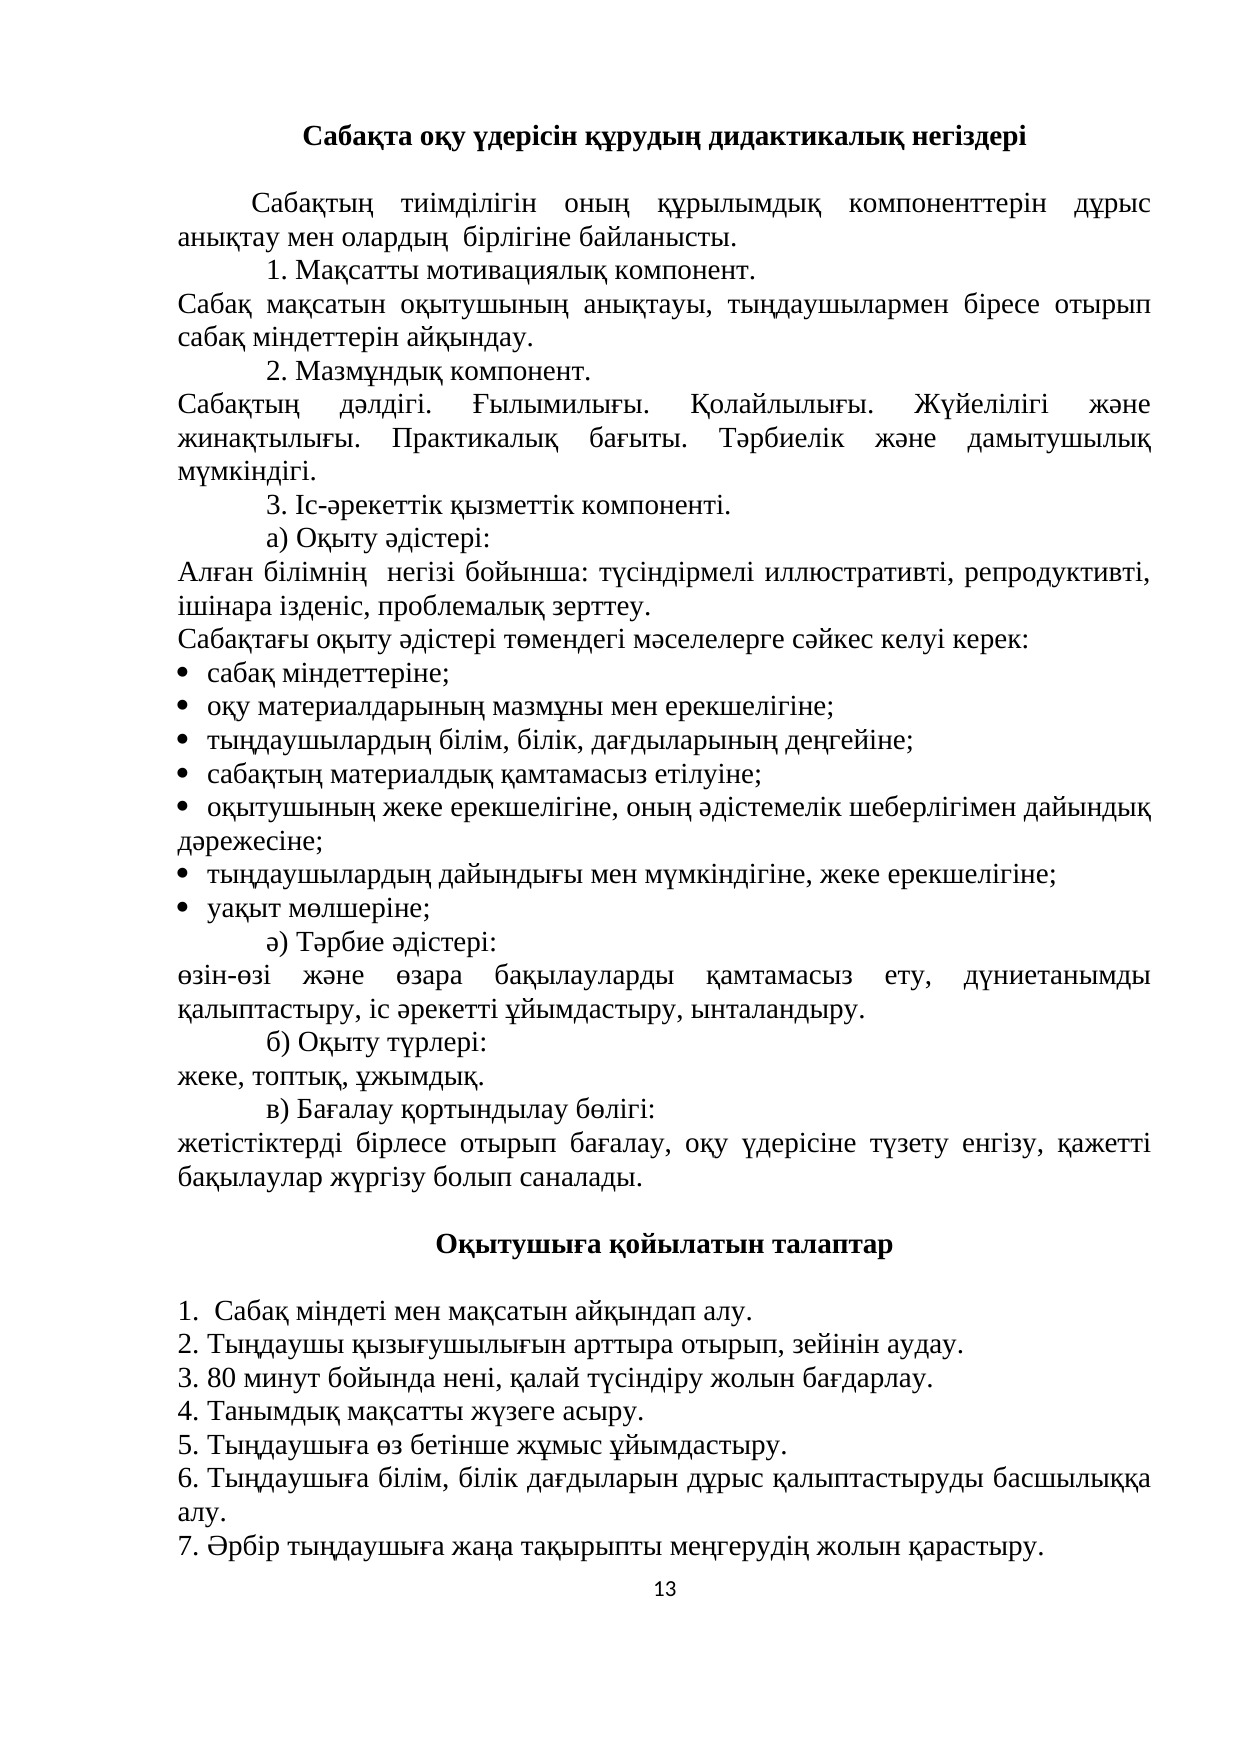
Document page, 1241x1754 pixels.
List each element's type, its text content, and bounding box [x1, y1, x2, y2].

text Сабақ мақсатын оқытушының анықтауы, тыңдаушылармен біресе отырып сабақ міндеттерін айқындау. [177, 286, 1152, 353]
text Алған білімнің негізі бойынша: түсіндірмелі иллюстративті, репродуктивті, ішінара ізденіс, проблемалық зерттеу. [177, 554, 1152, 621]
list оқытушының жеке ерекшелігіне, оның әдістемелік шеберлігімен дайындық дәрежесіне; [177, 789, 1152, 857]
text Сабақта оқу үдерісін құрудың дидактикалық негіздері [177, 118, 1152, 152]
list сабақтың материалдық қамтамасыз етілуіне; [177, 756, 1152, 789]
text б) Оқыту түрлері: [177, 1024, 1152, 1058]
text өзін-өзі және өзара бақылауларды қамтамасыз ету, дүниетанымды қалыптастыру, іс әрекетті ұйымдастыру, ынталандыру. [177, 957, 1152, 1024]
list Тыңдаушыға өз бетінше жұмыс ұйымдастыру. [177, 1427, 1152, 1461]
text а) Оқыту әдістері: [177, 521, 1152, 554]
list сабақ міндеттеріне; [177, 655, 1152, 688]
list оқу материалдарының мазмұны мен ерекшелігіне; [177, 688, 1152, 722]
text 1. Мақсатты мотивациялық компонент. [177, 252, 1152, 286]
list тыңдаушылардың дайындығы мен мүмкіндігіне, жеке ерекшелігіне; [177, 857, 1152, 890]
text жетістіктерді бірлесе отырып бағалау, оқу үдерісіне түзету енгізу, қажетті бақылаулар жүргізу болып саналады. [177, 1125, 1152, 1192]
text Сабақтың тиімділігін оның құрылымдық компоненттерін дұрыс анықтау мен олардың бірлігіне байланысты. [177, 185, 1152, 252]
list Әрбір тыңдаушыға жаңа тақырыпты меңгерудің жолын қарастыру. [177, 1528, 1152, 1561]
list 80 минут бойында нені, қалай түсіндіру жолын бағдарлау. [177, 1360, 1152, 1393]
list тыңдаушылардың білім, білік, дағдыларының деңгейіне; [177, 722, 1152, 756]
text Сабақтың дәлдігі. Ғылымилығы. Қолайлылығы. Жүйелілігі және жинақтылығы. Практикалық бағыты. Тәрбиелік және дамытушылық мүмкіндігі. [177, 386, 1152, 487]
list уақыт мөлшеріне; [177, 890, 1152, 924]
text в) Бағалау қортындылау бөлігі: [177, 1092, 1152, 1125]
list Танымдық мақсатты жүзеге асыру. [177, 1393, 1152, 1427]
text 2. Мазмұндық компонент. [177, 353, 1152, 386]
text ә) Тәрбие әдістері: [177, 924, 1152, 957]
list Тыңдаушыға білім, білік дағдыларын дұрыс қалыптастыруды басшылыққа алу. [177, 1461, 1152, 1528]
list Тыңдаушы қызығушылығын арттыра отырып, зейінін аудау. [177, 1326, 1152, 1360]
text жеке, топтық, ұжымдық. [177, 1058, 1152, 1092]
text 3. Іс-әрекеттік қызметтік компоненті. [177, 487, 1152, 521]
text Сабақтағы оқыту әдістері төмендегі мәселелерге сәйкес келуі керек: [177, 621, 1152, 655]
list Сабақ міндеті мен мақсатын айқындап алу. [177, 1293, 1152, 1326]
text Оқытушыға қойылатын талаптар [177, 1226, 1152, 1259]
